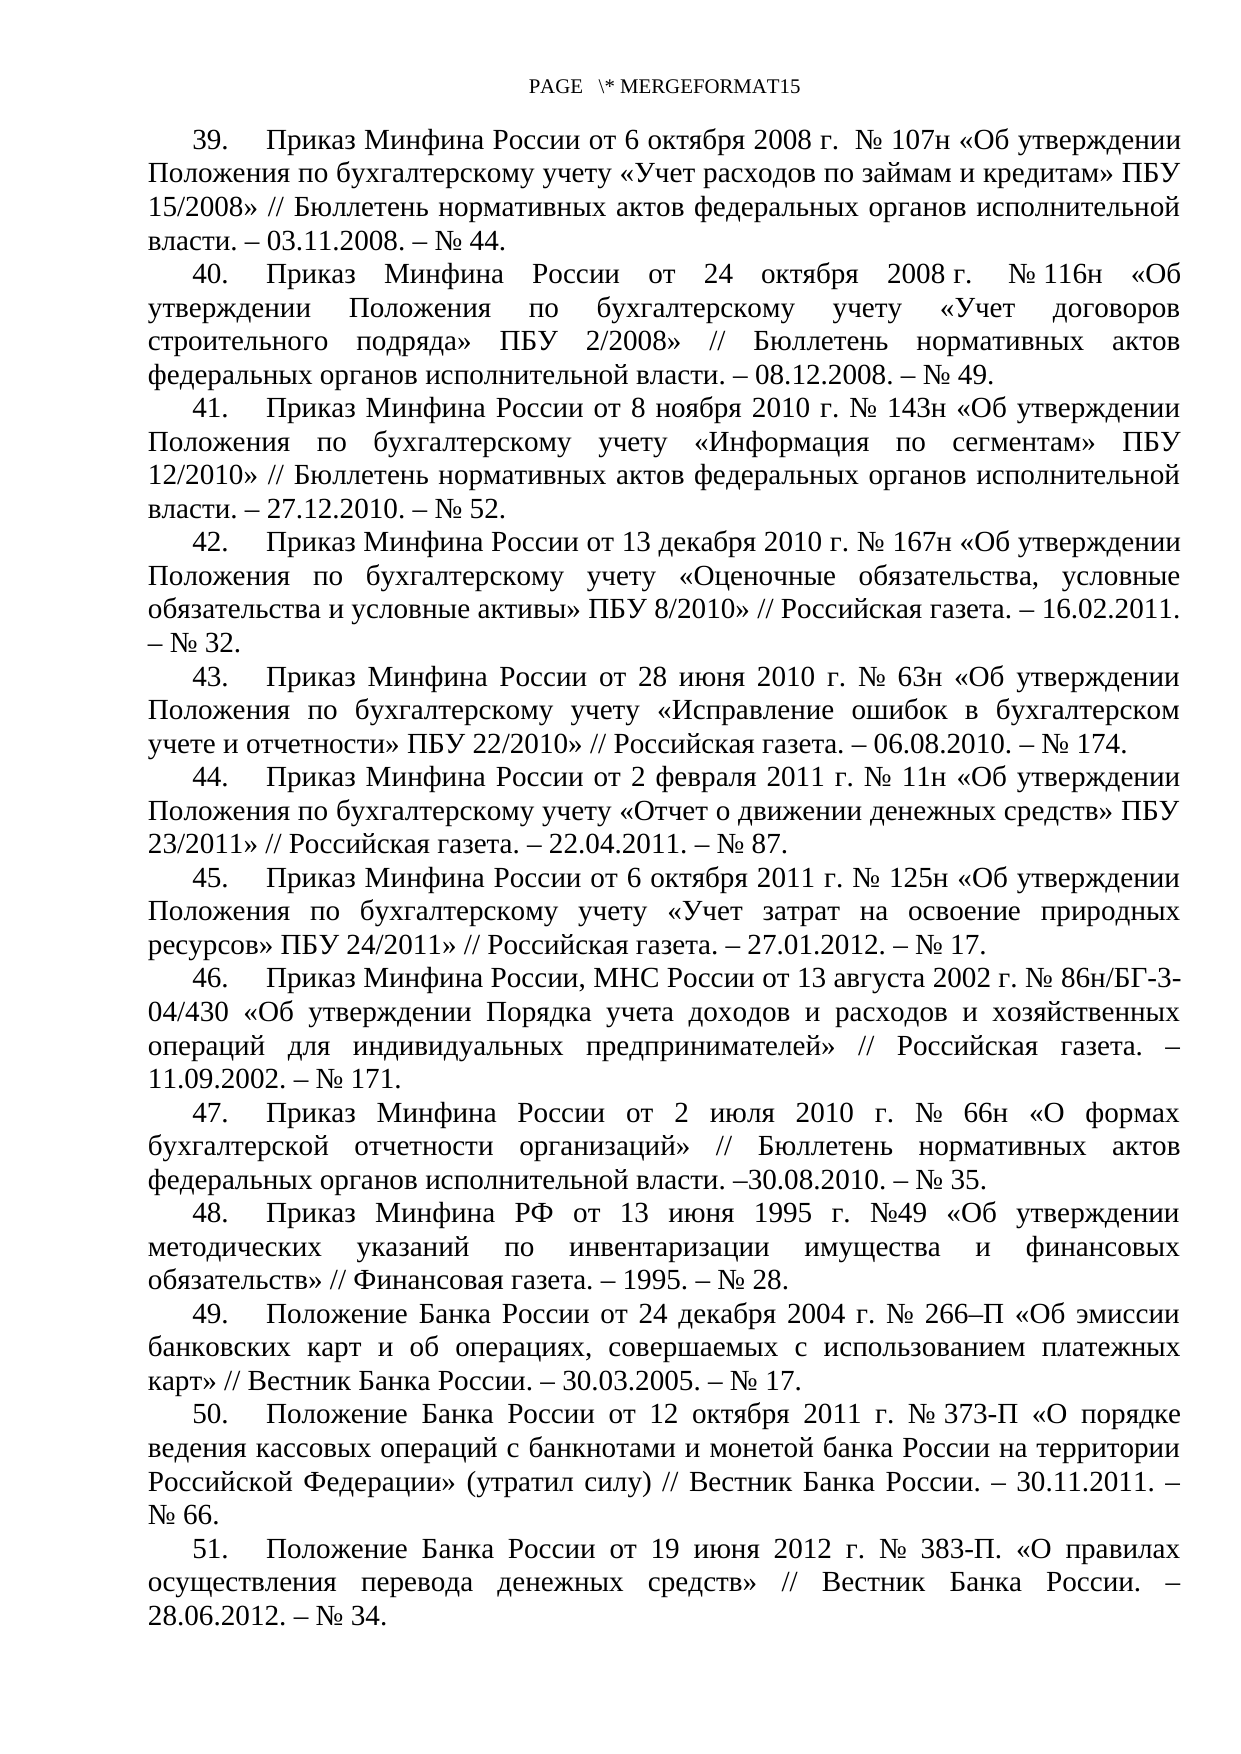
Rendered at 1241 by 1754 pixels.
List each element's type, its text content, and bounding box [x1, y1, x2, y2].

list Приказ Минфина России от 2 июля 2010 г. № 66н «О формах бухгалтерской отчетности организаций» // Бюллетень нормативных актов федеральных органов исполнительной власти. –30.08.2010. – № 35. [148, 1095, 1181, 1195]
list Приказ Минфина России от 6 октября 2008 г. № 107н «Об утверждении Положения по бухгалтерскому учету «Учет расходов по займам и кредитам» ПБУ 15/2008» // Бюллетень нормативных актов федеральных органов исполнительной власти. – 03.11.2008. – № 44. [148, 122, 1181, 256]
list Приказ Минфина России от 24 октября 2008 г. № 116н «Об утверждении Положения по бухгалтерскому учету «Учет договоров строительного подряда» ПБУ 2/2008» // Бюллетень нормативных актов федеральных органов исполнительной власти. – 08.12.2008. – № 49. [148, 256, 1181, 390]
list Положение Банка России от 12 октября 2011 г. № 373-П «О порядке ведения кассовых операций с банкнотами и монетой банка России на территории Российской Федерации» (утратил силу) // Вестник Банка России. – 30.11.2011. – № 66. [148, 1397, 1181, 1531]
list Приказ Минфина России от 28 июня 2010 г. № 63н «Об утверждении Положения по бухгалтерскому учету «Исправление ошибок в бухгалтерском учете и отчетности» ПБУ 22/2010» // Российская газета. – 06.08.2010. – № 174. [148, 659, 1181, 759]
list Положение Банка России от 19 июня 2012 г. № 383-П. «О правилах осуществления перевода денежных средств» // Вестник Банка России. – 28.06.2012. – № 34. [148, 1531, 1181, 1631]
list Положение Банка России от 24 декабря 2004 г. № 266–П «Об эмиссии банковских карт и об операциях, совершаемых с использованием платежных карт» // Вестник Банка России. – 30.03.2005. – № 17. [148, 1296, 1181, 1397]
list Приказ Минфина России от 2 февраля 2011 г. № 11н «Об утверждении Положения по бухгалтерскому учету «Отчет о движении денежных средств» ПБУ 23/2011» // Российская газета. – 22.04.2011. – № 87. [148, 759, 1181, 860]
list Приказ Минфина России, МНС России от 13 августа 2002 г. № 86н/БГ-3-04/430 «Об утверждении Порядка учета доходов и расходов и хозяйственных операций для индивидуальных предпринимателей» // Российская газета. – 11.09.2002. – № 171. [148, 961, 1181, 1095]
list Приказ Минфина России от 13 декабря 2010 г. № 167н «Об утверждении Положения по бухгалтерскому учету «Оценочные обязательства, условные обязательства и условные активы» ПБУ 8/2010» // Российская газета. – 16.02.2011. – № 32. [148, 524, 1181, 659]
list Приказ Минфина России от 8 ноября 2010 г. № 143н «Об утверждении Положения по бухгалтерскому учету «Информация по сегментам» ПБУ 12/2010» // Бюллетень нормативных актов федеральных органов исполнительной власти. – 27.12.2010. – № 52. [148, 390, 1181, 524]
list Приказ Минфина России от 6 октября 2011 г. № 125н «Об утверждении Положения по бухгалтерскому учету «Учет затрат на освоение природных ресурсов» ПБУ 24/2011» // Российская газета. – 27.01.2012. – № 17. [148, 860, 1181, 961]
list Приказ Минфина РФ от 13 июня 1995 г. №49 «Об утверждении методических указаний по инвентаризации имущества и финансовых обязательств» // Финансовая газета. – 1995. – № 28. [148, 1195, 1181, 1296]
